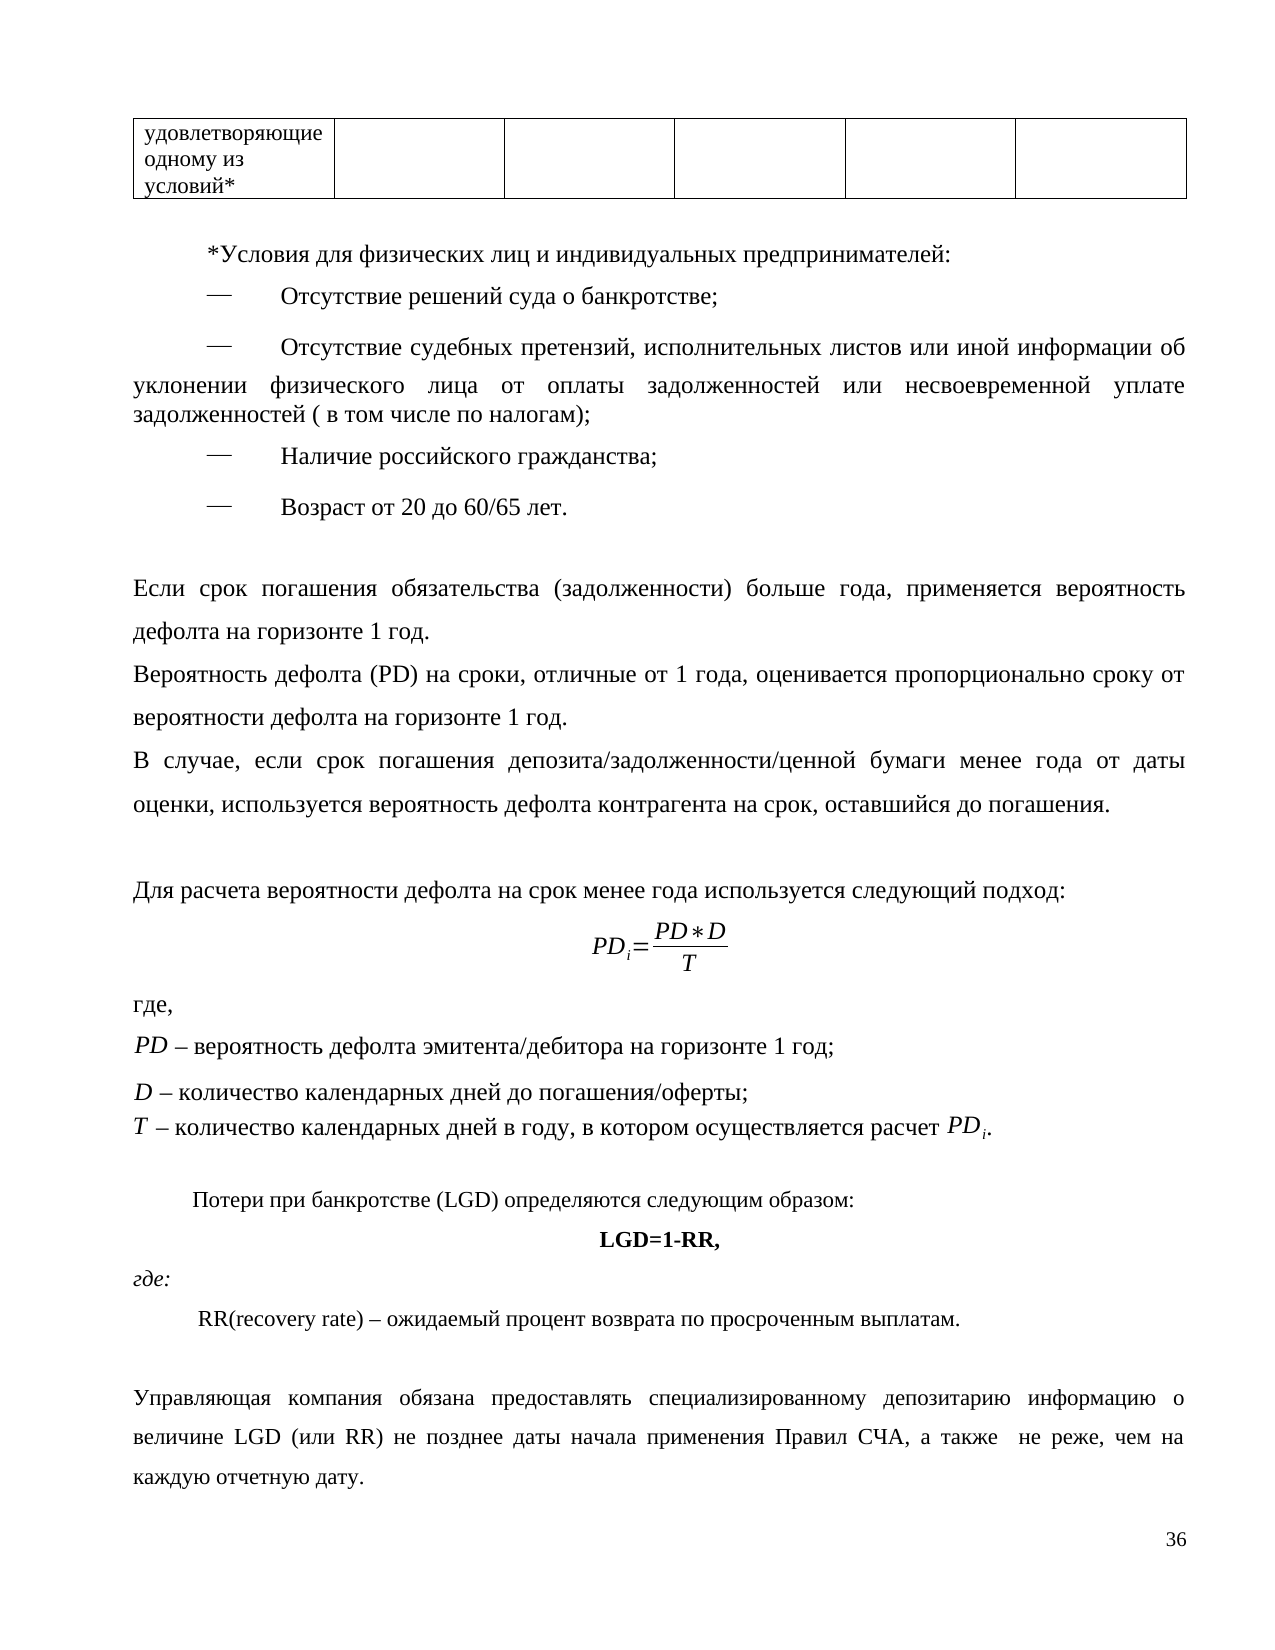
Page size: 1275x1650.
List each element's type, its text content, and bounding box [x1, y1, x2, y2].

text – количество календарных дней в году, в котором осуществляется расчет . [133, 1111, 1186, 1143]
text где: [133, 1265, 1186, 1292]
text *Условия для физических лиц и индивидуальных предпринимателей: [133, 239, 1186, 267]
table_cell [675, 119, 845, 198]
text RR(recovery rate) – ожидаемый процент возврата по просроченным выплатам. [133, 1305, 1186, 1331]
text Для расчета вероятности дефолта на срок менее года используется следующий подход: [133, 875, 1186, 904]
table_cell [1016, 119, 1186, 198]
list Возраст от 20 до 60/65 лет. [133, 479, 1186, 530]
text – вероятность дефолта эмитента/дебитора на горизонте 1 год; [133, 1031, 1186, 1061]
list Отсутствие судебных претензий, исполнительных листов или иной информации об уклонении физического лица от оплаты задолженностей или несвоевременной уплате задолженностей ( в том числе по налогам); [133, 319, 1186, 427]
text Управляющая компания обязана предоставлять специализированному депозитарию информацию о величине LGD (или RR) не позднее даты начала применения Правил СЧА, а также не реже, чем на каждую отчетную дату. [133, 1384, 1186, 1489]
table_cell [134, 119, 334, 198]
text – количество календарных дней до погашения/оферты; [133, 1077, 1186, 1107]
text где, [133, 989, 1186, 1018]
table_cell [335, 119, 504, 198]
text LGD=1-RR, [133, 1226, 1186, 1252]
list Отсутствие решений суда о банкротстве; [133, 267, 1186, 319]
table_cell [846, 119, 1015, 198]
table_cell [505, 119, 674, 198]
text В случае, если срок погашения депозита/задолженности/ценной бумаги менее года от даты оценки, используется вероятность дефолта контрагента на срок, оставшийся до погашения. [133, 746, 1186, 817]
list Наличие российского гражданства; [133, 427, 1186, 479]
text Вероятность дефолта (PD) на сроки, отличные от 1 года, оценивается пропорционально сроку от вероятности дефолта на горизонте 1 год. [133, 659, 1186, 731]
text Потери при банкротстве (LGD) определяются следующим образом: [133, 1186, 1186, 1213]
text Если срок погашения обязательства (задолженности) больше года, применяется вероятность дефолта на горизонте 1 год. [133, 573, 1186, 645]
